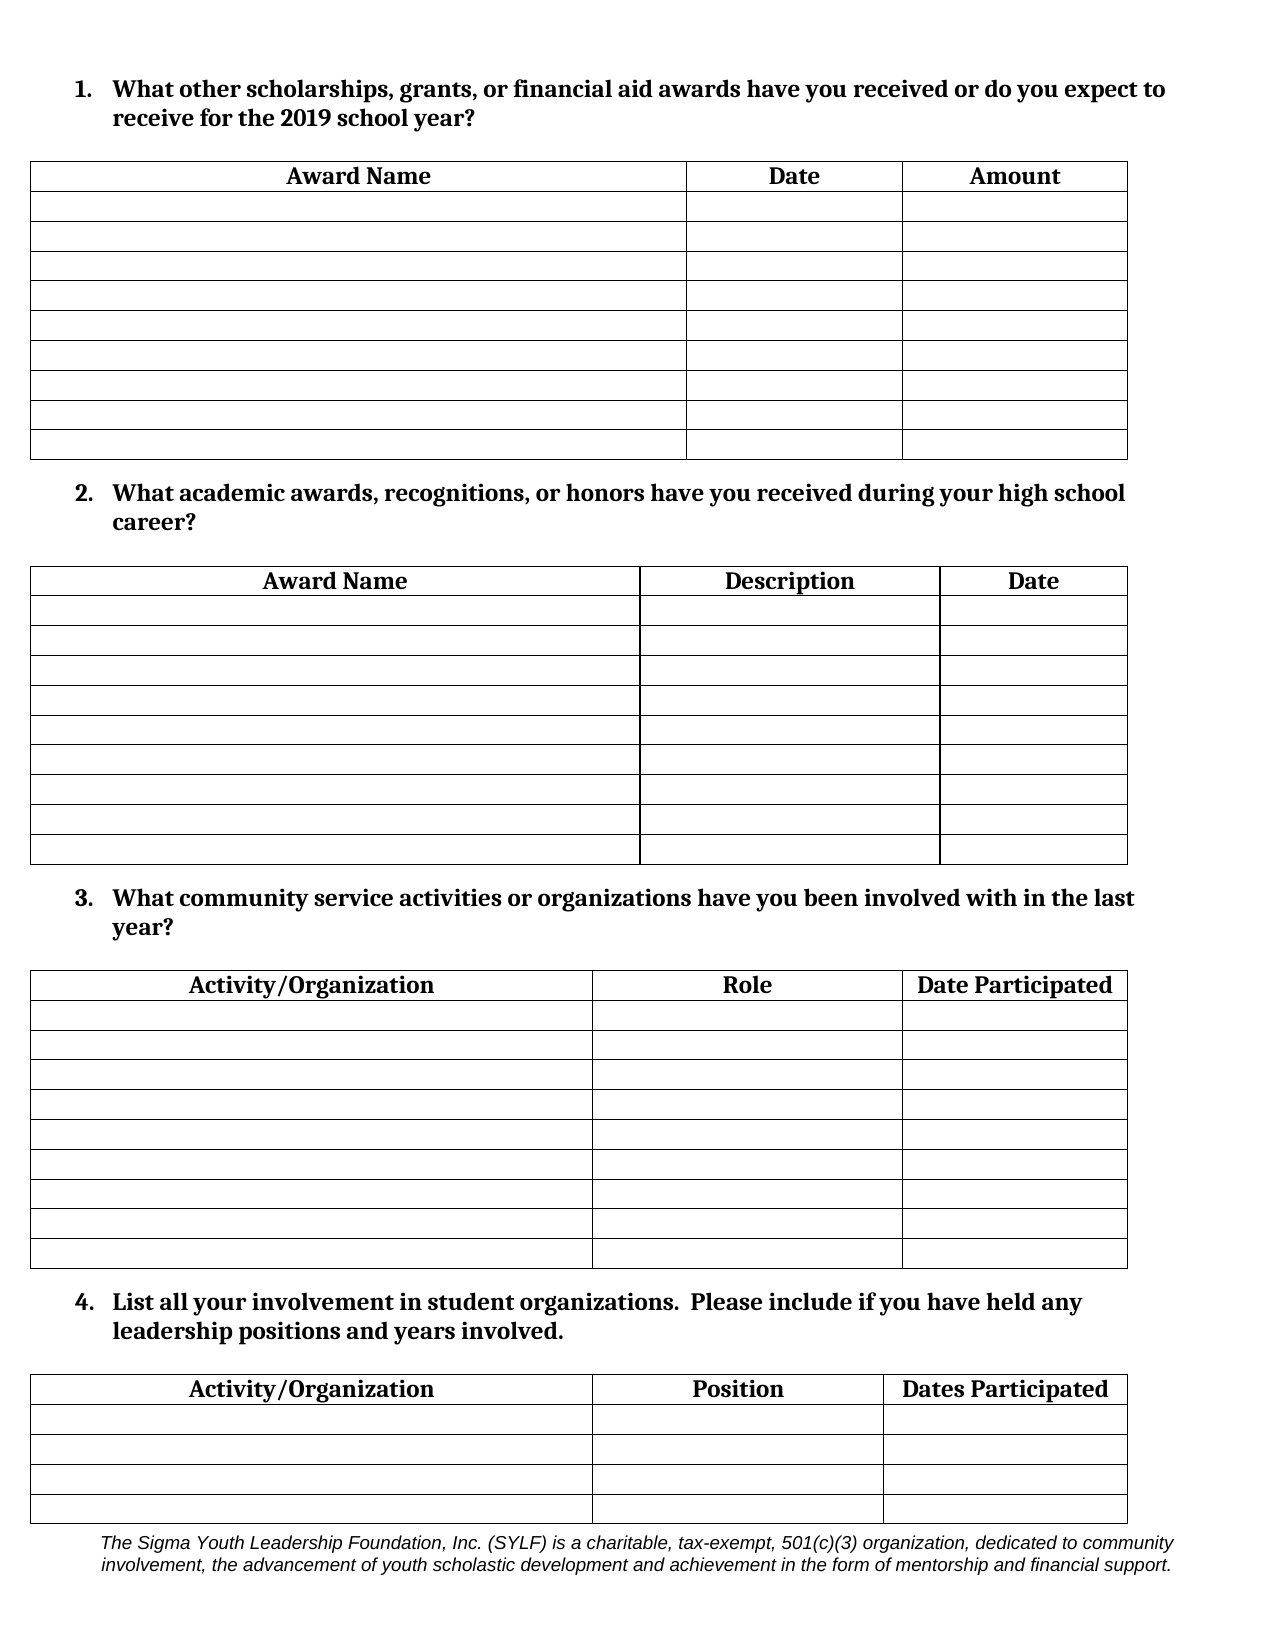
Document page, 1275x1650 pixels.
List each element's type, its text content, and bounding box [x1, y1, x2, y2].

table_cell [903, 430, 1127, 459]
table_cell [593, 1150, 902, 1178]
table_cell [903, 252, 1127, 280]
table_cell [903, 1031, 1127, 1059]
table_cell [687, 192, 902, 221]
table_cell [31, 1031, 592, 1059]
table_cell [31, 1209, 592, 1238]
table_cell [593, 1090, 902, 1119]
table_header Activity/Organization [31, 1375, 592, 1404]
table_cell [641, 656, 939, 685]
table_cell [593, 1465, 883, 1493]
table_cell [31, 1465, 592, 1493]
table_cell [687, 252, 902, 280]
table_cell [31, 1150, 592, 1178]
table_header Date [941, 567, 1127, 595]
table_cell [593, 1435, 883, 1464]
table_cell [31, 341, 686, 370]
table_cell [941, 835, 1127, 863]
table_cell [31, 1239, 592, 1268]
table_cell [31, 281, 686, 310]
table_cell [31, 686, 639, 714]
table_cell [31, 222, 686, 251]
table_cell [903, 311, 1127, 340]
table_cell [903, 371, 1127, 399]
table_cell [31, 192, 686, 221]
table_cell [941, 745, 1127, 774]
table_cell [641, 745, 939, 774]
table_cell [31, 716, 639, 744]
table_cell [687, 430, 902, 459]
table_cell [903, 1150, 1127, 1178]
table_cell [884, 1405, 1127, 1434]
table_cell [31, 1405, 592, 1434]
table_cell [884, 1435, 1127, 1464]
table_cell [903, 222, 1127, 251]
table_cell [941, 686, 1127, 714]
table_cell [884, 1495, 1127, 1523]
table_cell [593, 1060, 902, 1089]
table_cell [593, 1239, 902, 1268]
table_header Role [593, 971, 902, 1000]
table_cell [903, 192, 1127, 221]
table_cell [593, 1495, 883, 1523]
table_cell [31, 1090, 592, 1119]
table_cell [903, 1001, 1127, 1029]
table_cell [31, 1435, 592, 1464]
table_header Date Participated [903, 971, 1127, 1000]
table_cell [31, 1495, 592, 1523]
table_cell [31, 775, 639, 804]
table_cell [941, 656, 1127, 685]
table_header Award Name [31, 162, 686, 191]
table_cell [941, 716, 1127, 744]
table_cell [641, 626, 939, 655]
table_cell [641, 686, 939, 714]
table_header Date [687, 162, 902, 191]
table_cell [31, 626, 639, 655]
table_cell [903, 281, 1127, 310]
table_cell [31, 745, 639, 774]
table_cell [903, 341, 1127, 370]
table_cell [641, 596, 939, 625]
table_cell [31, 311, 686, 340]
table_cell [593, 1180, 902, 1208]
table_cell [31, 401, 686, 429]
table_cell [687, 222, 902, 251]
table_cell [641, 835, 939, 863]
table_cell [593, 1031, 902, 1059]
table_header Award Name [31, 567, 639, 595]
table_cell [593, 1209, 902, 1238]
list What academic awards, recognitions, or honors have you received during your high school career? [75, 479, 1200, 537]
table_header Amount [903, 162, 1127, 191]
table_cell [31, 1120, 592, 1149]
list What other scholarships, grants, or financial aid awards have you received or do you expect to receive for the 2019 school year? [75, 75, 1200, 132]
table_cell [687, 371, 902, 399]
table_cell [941, 805, 1127, 834]
table_cell [593, 1405, 883, 1434]
table_cell [593, 1001, 902, 1029]
list List all your involvement in student organizations. Please include if you have held any leadership positions and years involved. [75, 1288, 1200, 1346]
table_cell [31, 596, 639, 625]
table_cell [903, 1090, 1127, 1119]
list What community service activities or organizations have you been involved with in the last year? [75, 884, 1200, 941]
table_header Description [641, 567, 939, 595]
table_cell [941, 775, 1127, 804]
table_cell [31, 656, 639, 685]
table_cell [687, 401, 902, 429]
table_cell [687, 341, 902, 370]
table_cell [31, 835, 639, 863]
table_cell [903, 1120, 1127, 1149]
table_cell [593, 1120, 902, 1149]
table_cell [31, 430, 686, 459]
table_cell [903, 1060, 1127, 1089]
table_cell [687, 311, 902, 340]
table_cell [903, 1180, 1127, 1208]
table_header Dates Participated [884, 1375, 1127, 1404]
table_cell [31, 371, 686, 399]
table_cell [941, 626, 1127, 655]
table_cell [31, 1060, 592, 1089]
table_cell [903, 401, 1127, 429]
table_cell [31, 1180, 592, 1208]
table_cell [641, 805, 939, 834]
table_cell [641, 775, 939, 804]
table_cell [31, 805, 639, 834]
table_cell [641, 716, 939, 744]
table_cell [903, 1239, 1127, 1268]
table_cell [31, 252, 686, 280]
table_cell [31, 1001, 592, 1029]
table_cell [884, 1465, 1127, 1493]
table_cell [941, 596, 1127, 625]
table_cell [687, 281, 902, 310]
table_cell [903, 1209, 1127, 1238]
table_header Position [593, 1375, 883, 1404]
table_header Activity/Organization [31, 971, 592, 1000]
